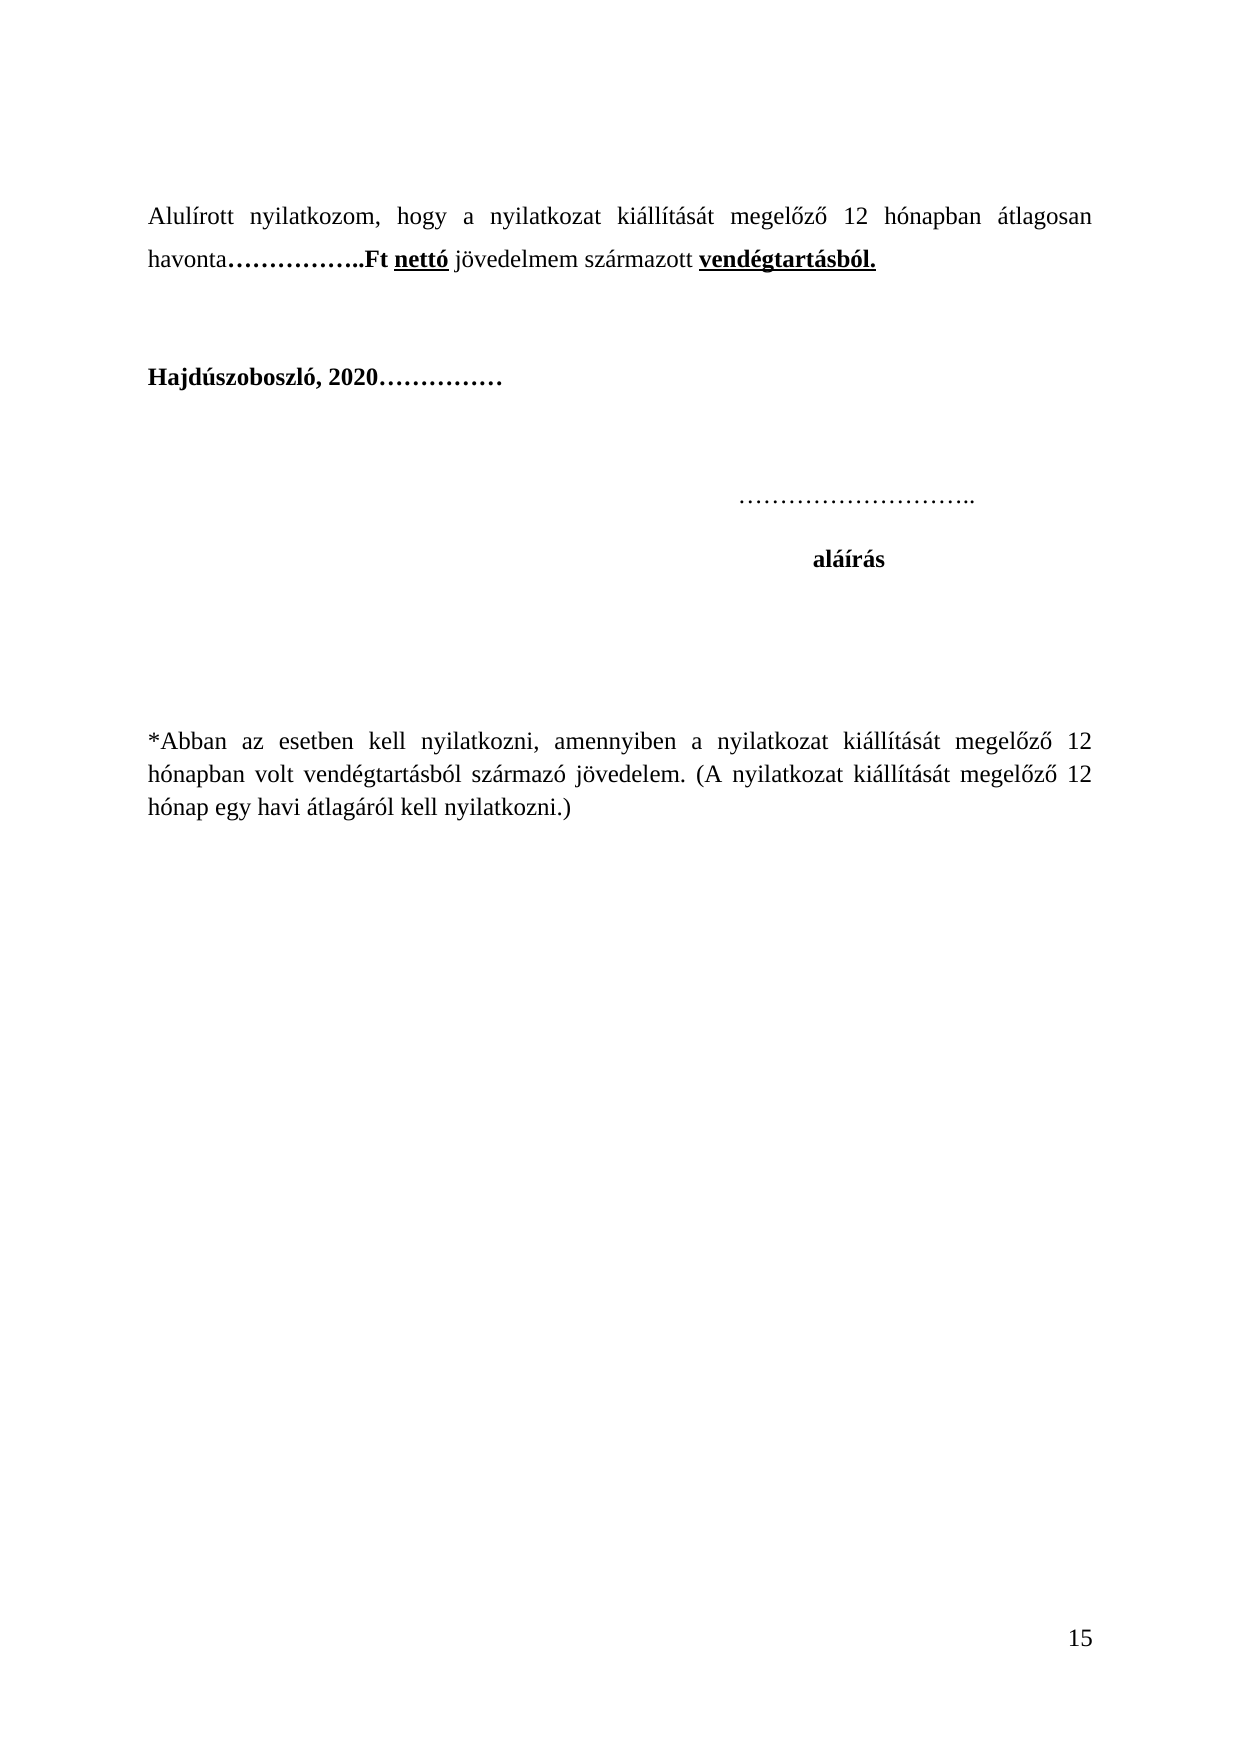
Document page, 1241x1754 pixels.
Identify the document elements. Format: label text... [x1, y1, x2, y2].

text Hajdúszoboszló, 2020…………… [148, 362, 1093, 391]
text *Abban az esetben kell nyilatkozni, amennyiben a nyilatkozat kiállítását megelőző 12 hónapban volt vendégtartásból származó jövedelem. (A nyilatkozat kiállítását megelőző 12 hónap egy havi átlagáról kell nyilatkozni.) [148, 726, 1093, 821]
text Alulírott nyilatkozom, hogy a nyilatkozat kiállítását megelőző 12 hónapban átlagosan havonta……………..Ft nettó jövedelmem származott vendégtartásból. [148, 201, 1093, 273]
text aláírás [148, 544, 1093, 573]
text ……………………….. [148, 480, 1093, 509]
